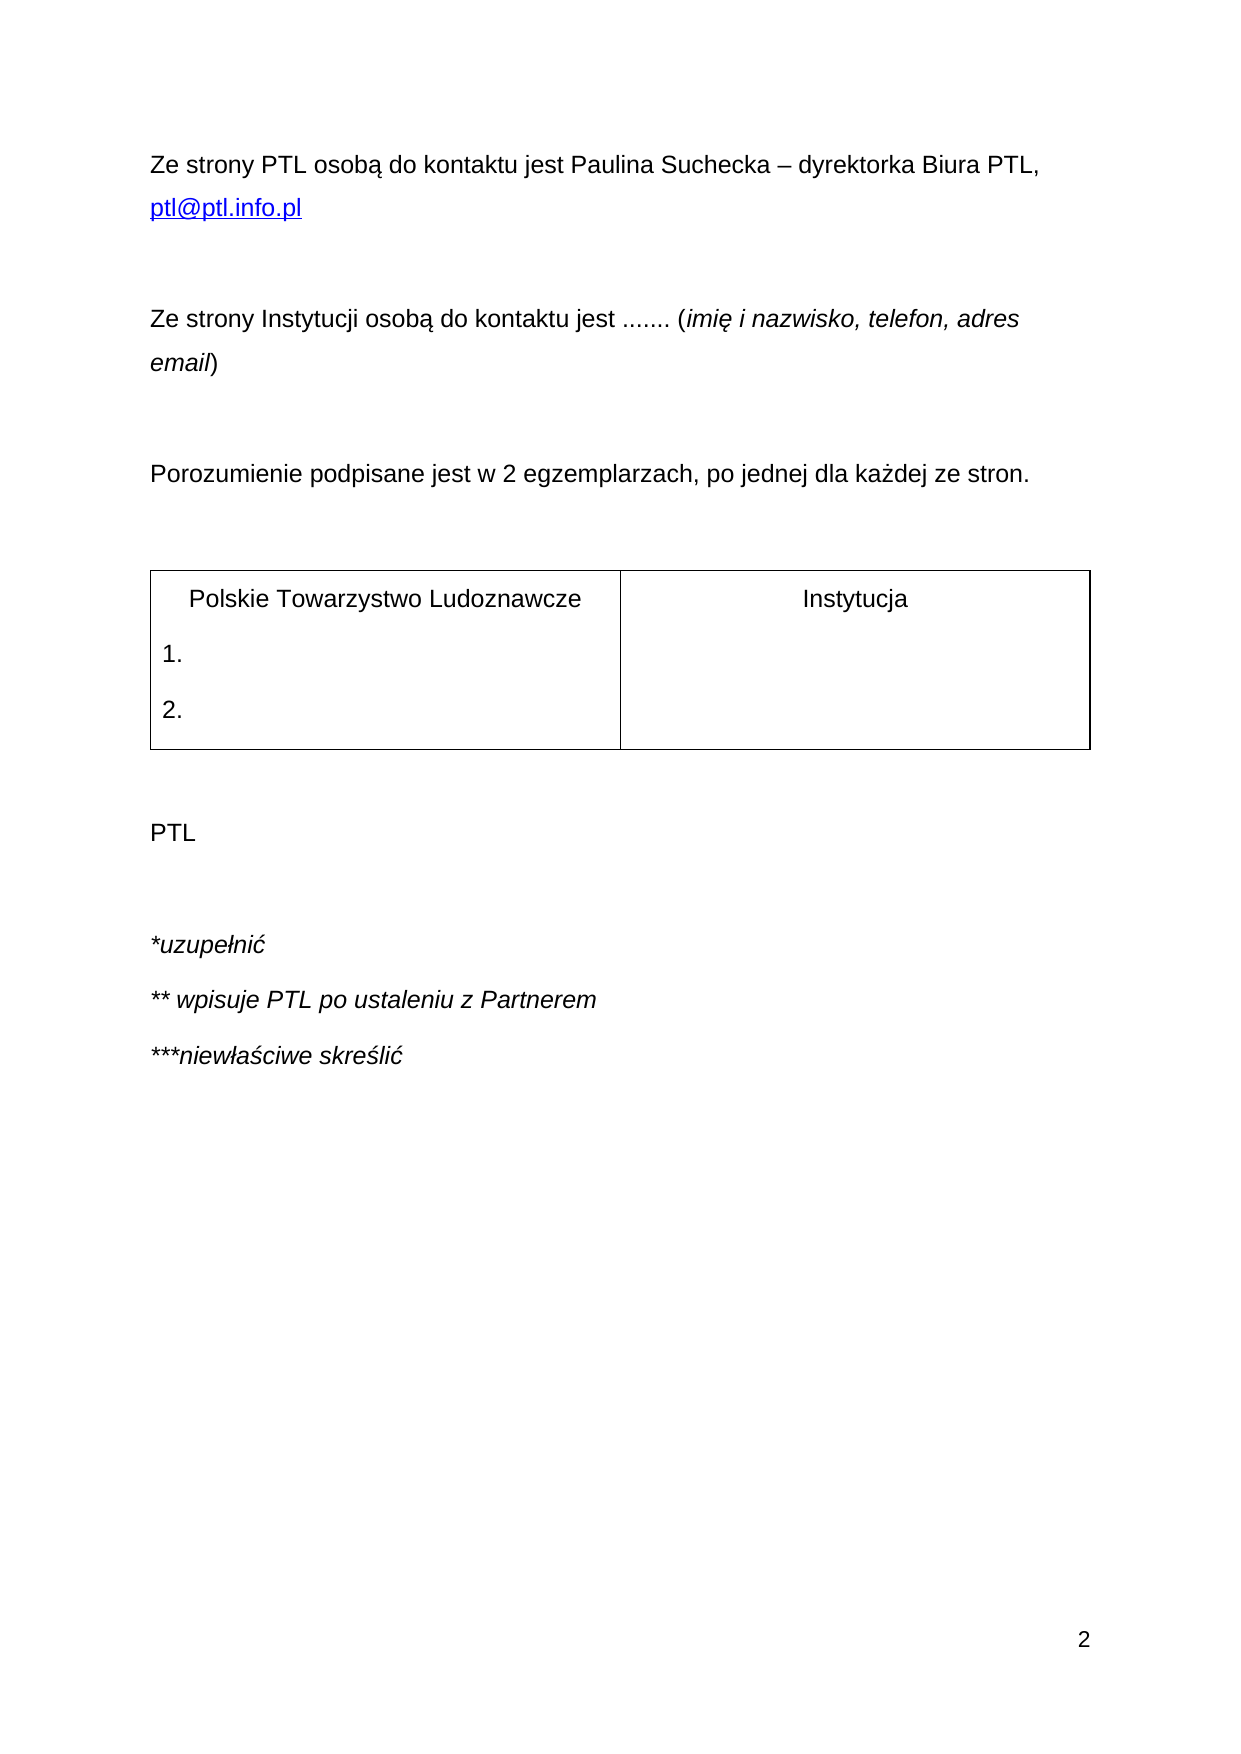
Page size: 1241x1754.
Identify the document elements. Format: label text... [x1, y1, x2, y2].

text Ze strony PTL osobą do kontaktu jest Paulina Suchecka – dyrektorka Biura PTL, ptl@ptl.info.pl [150, 150, 1090, 222]
text *uzupełnić [150, 929, 1090, 958]
table_header Polskie Towarzystwo Ludoznawcze 1. 2. [151, 571, 620, 749]
text ***niewłaściwe skreślić [150, 1041, 1090, 1069]
text PTL [150, 818, 1090, 847]
table_header Instytucja [621, 571, 1089, 749]
text Porozumienie podpisane jest w 2 egzemplarzach, po jednej dla każdej ze stron. [150, 459, 1090, 487]
text Ze strony Instytucji osobą do kontaktu jest ....... (imię i nazwisko, telefon, adres email) [150, 304, 1090, 376]
text ** wpisuje PTL po ustaleniu z Partnerem [150, 985, 1090, 1014]
